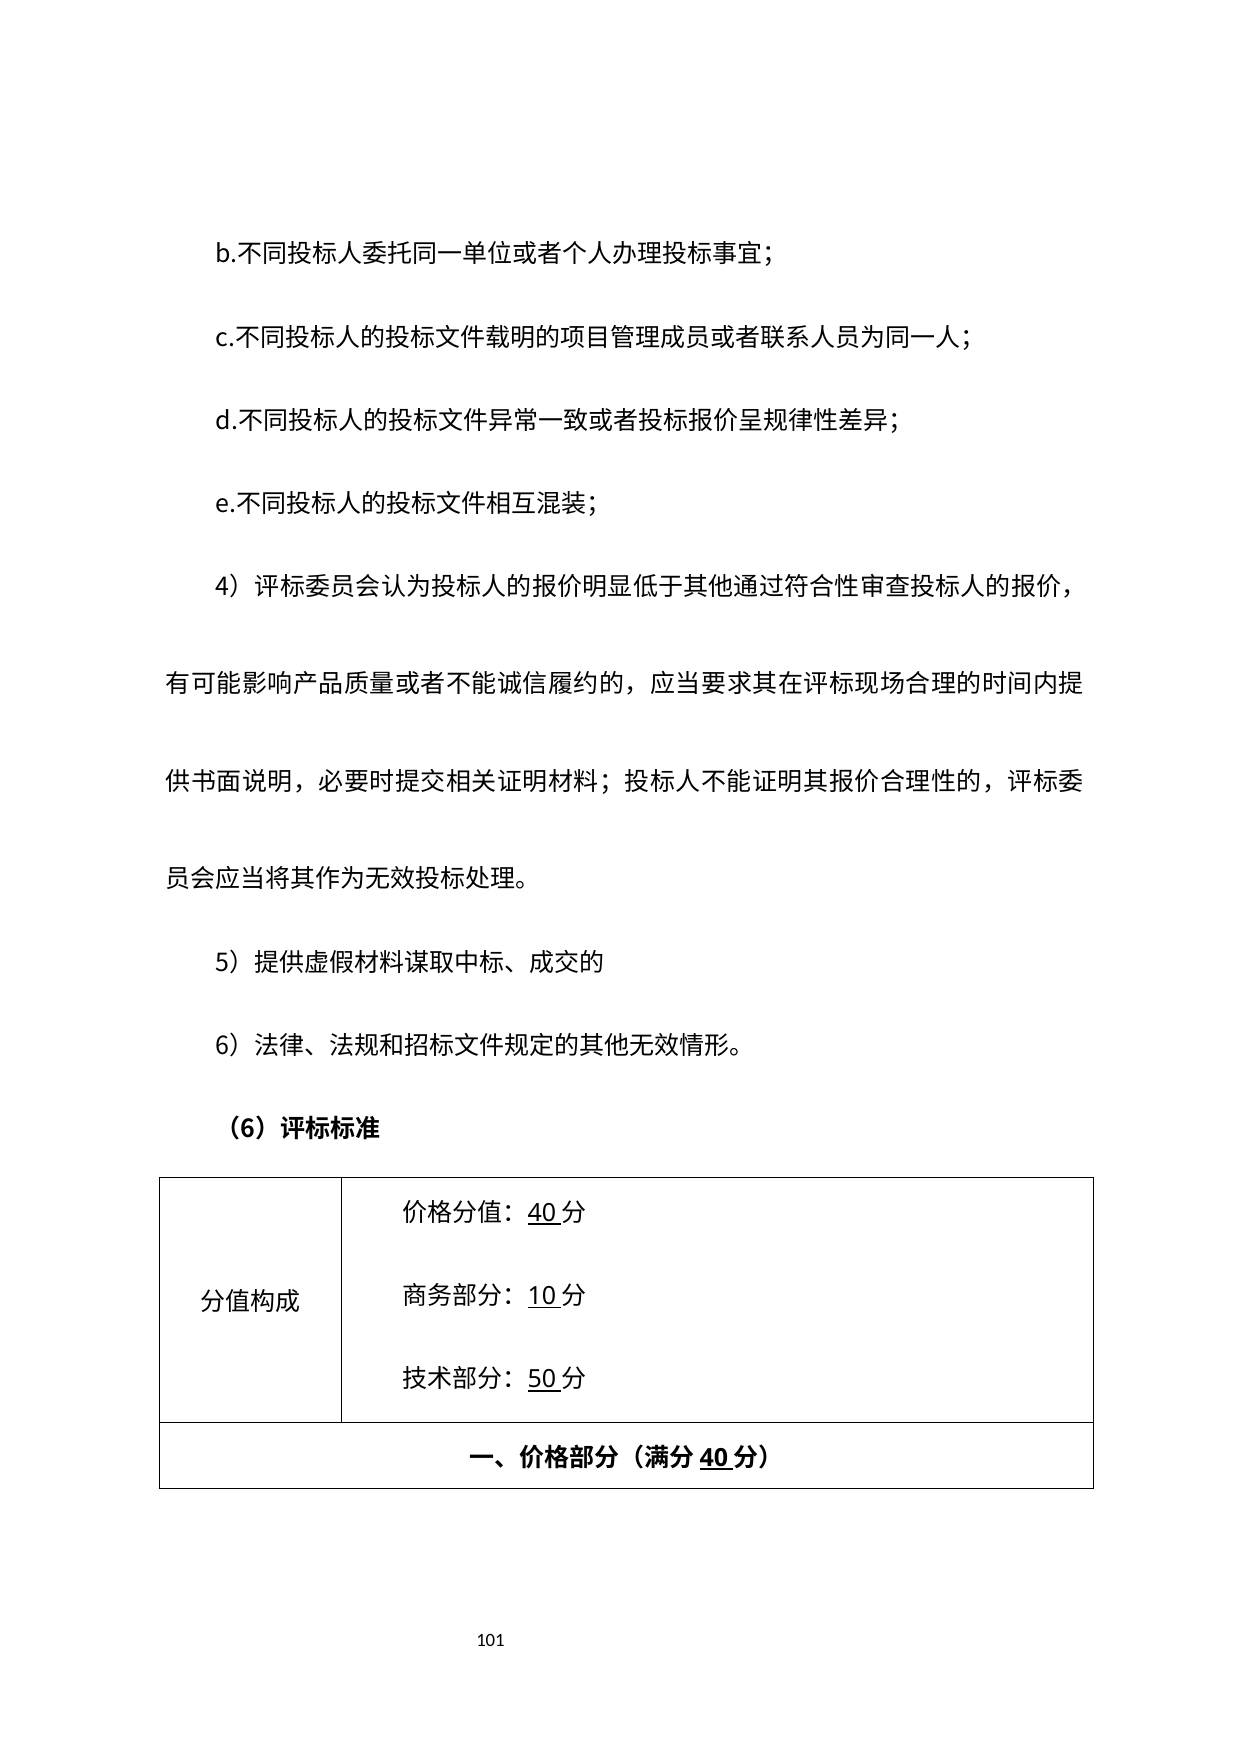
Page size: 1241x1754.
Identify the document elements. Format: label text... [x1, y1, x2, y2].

text 5）提供虚假材料谋取中标、成交的 [215, 928, 1087, 993]
table_header 分值构成 [160, 1178, 341, 1422]
text e.不同投标人的投标文件相互混装； [165, 469, 1087, 534]
text 4）评标委员会认为投标人的报价明显低于其他通过符合性审查投标人的报价，有可能影响产品质量或者不能诚信履约的，应当要求其在评标现场合理的时间内提供书面说明，必要时提交相关证明材料；投标人不能证明其报价合理性的，评标委员会应当将其作为无效投标处理。 [165, 552, 1087, 909]
text b.不同投标人委托同一单位或者个人办理投标事宜； [165, 219, 1087, 284]
text （6）评标标准 [165, 1094, 1087, 1159]
text c.不同投标人的投标文件载明的项目管理成员或者联系人员为同一人； [165, 303, 1087, 368]
table_cell 一、价格部分（满分40分） [160, 1423, 1093, 1488]
table_header 价格分值：40分 商务部分：10分 技术部分：50分 [342, 1178, 1093, 1422]
text 6）法律、法规和招标文件规定的其他无效情形。 [165, 1011, 1087, 1076]
text d.不同投标人的投标文件异常一致或者投标报价呈规律性差异； [165, 386, 1087, 451]
